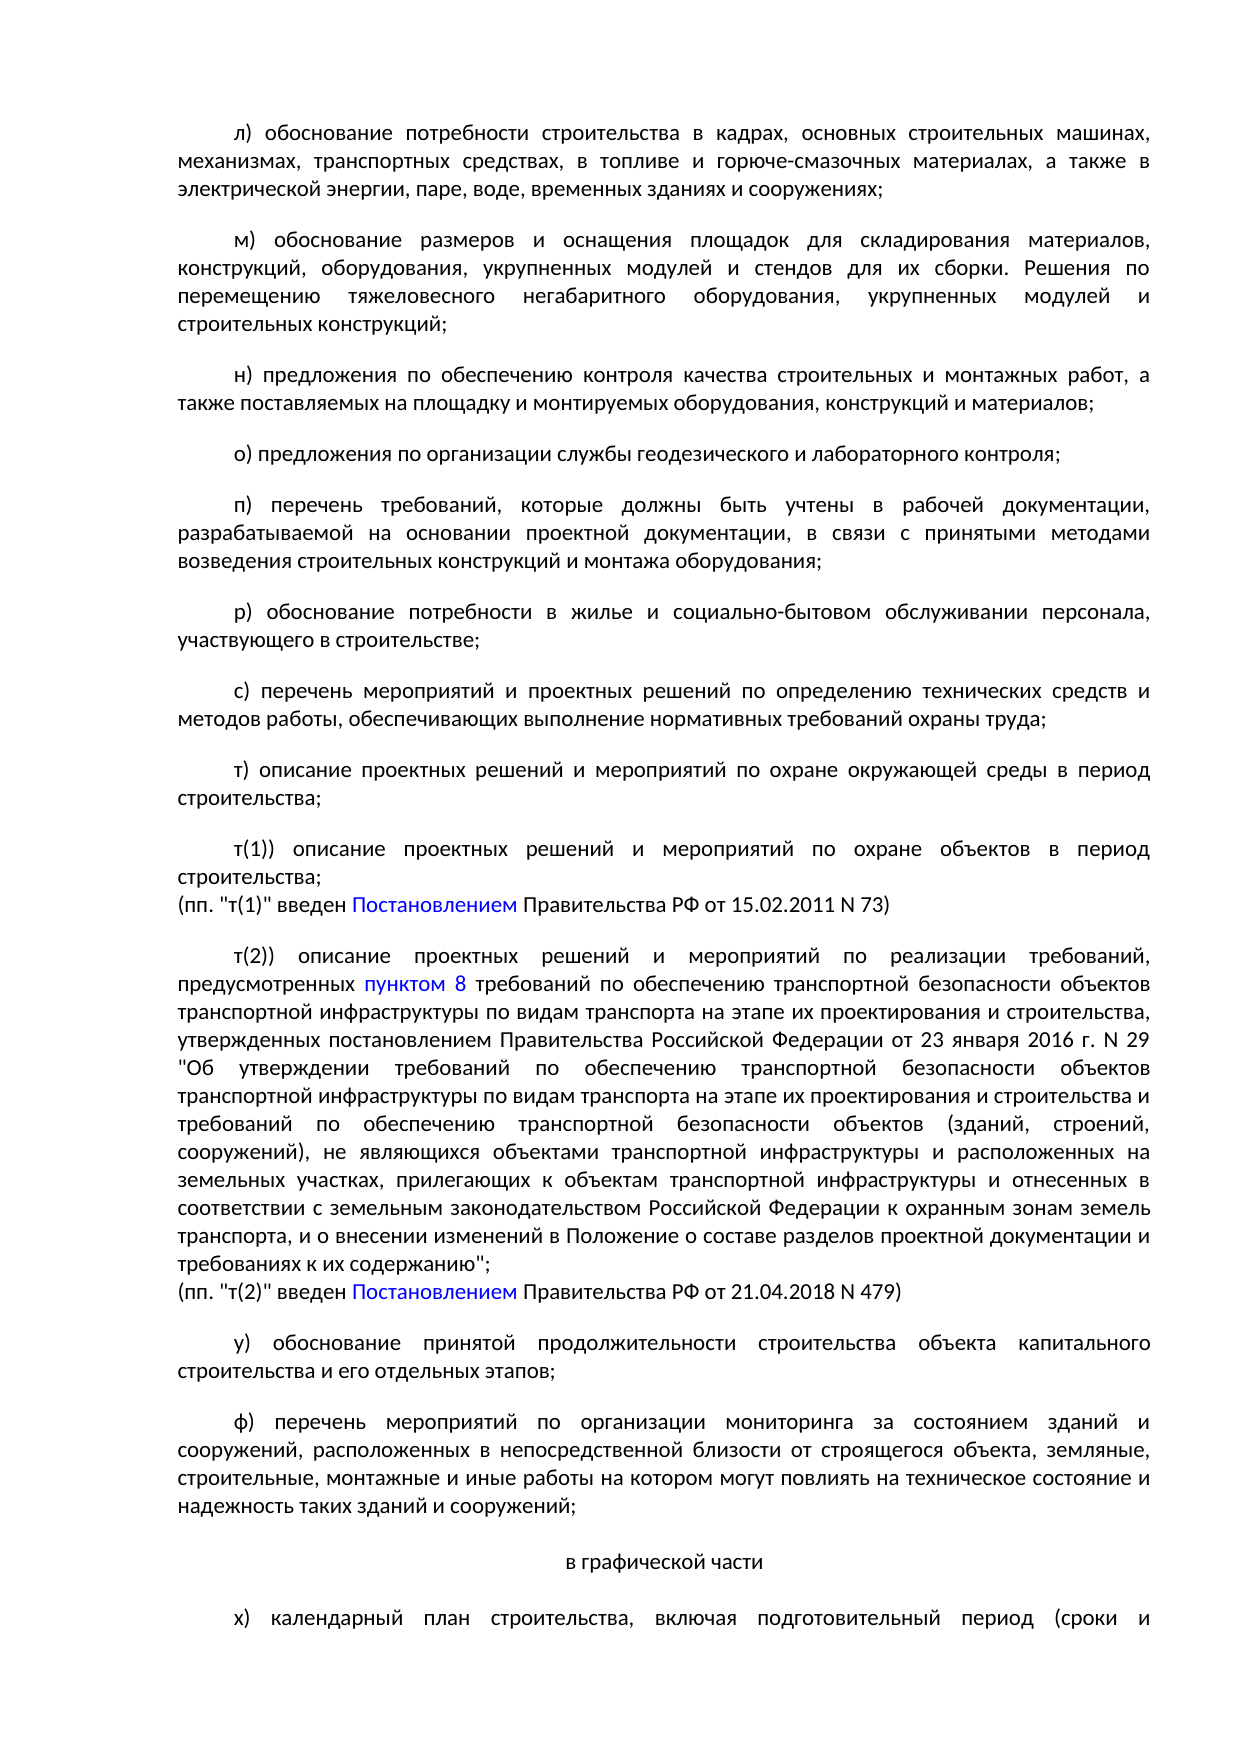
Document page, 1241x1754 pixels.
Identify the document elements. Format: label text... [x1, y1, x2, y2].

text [177, 1603, 1152, 1631]
text т(2)) описание проектных решений и мероприятий по реализации требований, предусмотренных пунктом 8 требований по обеспечению транспортной безопасности объектов транспортной инфраструктуры по видам транспорта на этапе их проектирования и строительства, утвержденных постановлением Правительства Российской Федерации от 23 января 2016 г. N 29 "Об утверждении требований по обеспечению транспортной безопасности объектов транспортной инфраструктуры по видам транспорта на этапе их проектирования и строительства и требований по обеспечению транспортной безопасности объектов (зданий, строений, сооружений), не являющихся объектами транспортной инфраструктуры и расположенных на земельных участках, прилегающих к объектам транспортной инфраструктуры и отнесенных в соответствии с земельным законодательством Российской Федерации к охранным зонам земель транспорта, и о внесении изменений в Положение о составе разделов проектной документации и требованиях к их содержанию"; [177, 941, 1152, 1277]
text н) предложения по обеспечению контроля качества строительных и монтажных работ, а также поставляемых на площадку и монтируемых оборудования, конструкций и материалов; [177, 360, 1152, 416]
text (пп. "т(2)" введен Постановлением Правительства РФ от 21.04.2018 N 479) [177, 1277, 1152, 1305]
text с) перечень мероприятий и проектных решений по определению технических средств и методов работы, обеспечивающих выполнение нормативных требований охраны труда; [177, 676, 1152, 732]
text о) предложения по организации службы геодезического и лабораторного контроля; [177, 439, 1152, 467]
text ф) перечень мероприятий по организации мониторинга за состоянием зданий и сооружений, расположенных в непосредственной близости от строящегося объекта, земляные, строительные, монтажные и иные работы на котором могут повлиять на техническое состояние и надежность таких зданий и сооружений; [177, 1407, 1152, 1519]
text л) обоснование потребности строительства в кадрах, основных строительных машинах, механизмах, транспортных средствах, в топливе и горюче-смазочных материалах, а также в электрической энергии, паре, воде, временных зданиях и сооружениях; [177, 118, 1152, 202]
text в графической части [177, 1547, 1152, 1575]
text (пп. "т(1)" введен Постановлением Правительства РФ от 15.02.2011 N 73) [177, 890, 1152, 918]
text т(1)) описание проектных решений и мероприятий по охране объектов в период строительства; [177, 834, 1152, 890]
text м) обоснование размеров и оснащения площадок для складирования материалов, конструкций, оборудования, укрупненных модулей и стендов для их сборки. Решения по перемещению тяжеловесного негабаритного оборудования, укрупненных модулей и строительных конструкций; [177, 225, 1152, 337]
text у) обоснование принятой продолжительности строительства объекта капитального строительства и его отдельных этапов; [177, 1328, 1152, 1384]
text т) описание проектных решений и мероприятий по охране окружающей среды в период строительства; [177, 755, 1152, 811]
text п) перечень требований, которые должны быть учтены в рабочей документации, разрабатываемой на основании проектной документации, в связи с принятыми методами возведения строительных конструкций и монтажа оборудования; [177, 490, 1152, 574]
text р) обоснование потребности в жилье и социально-бытовом обслуживании персонала, участвующего в строительстве; [177, 597, 1152, 653]
